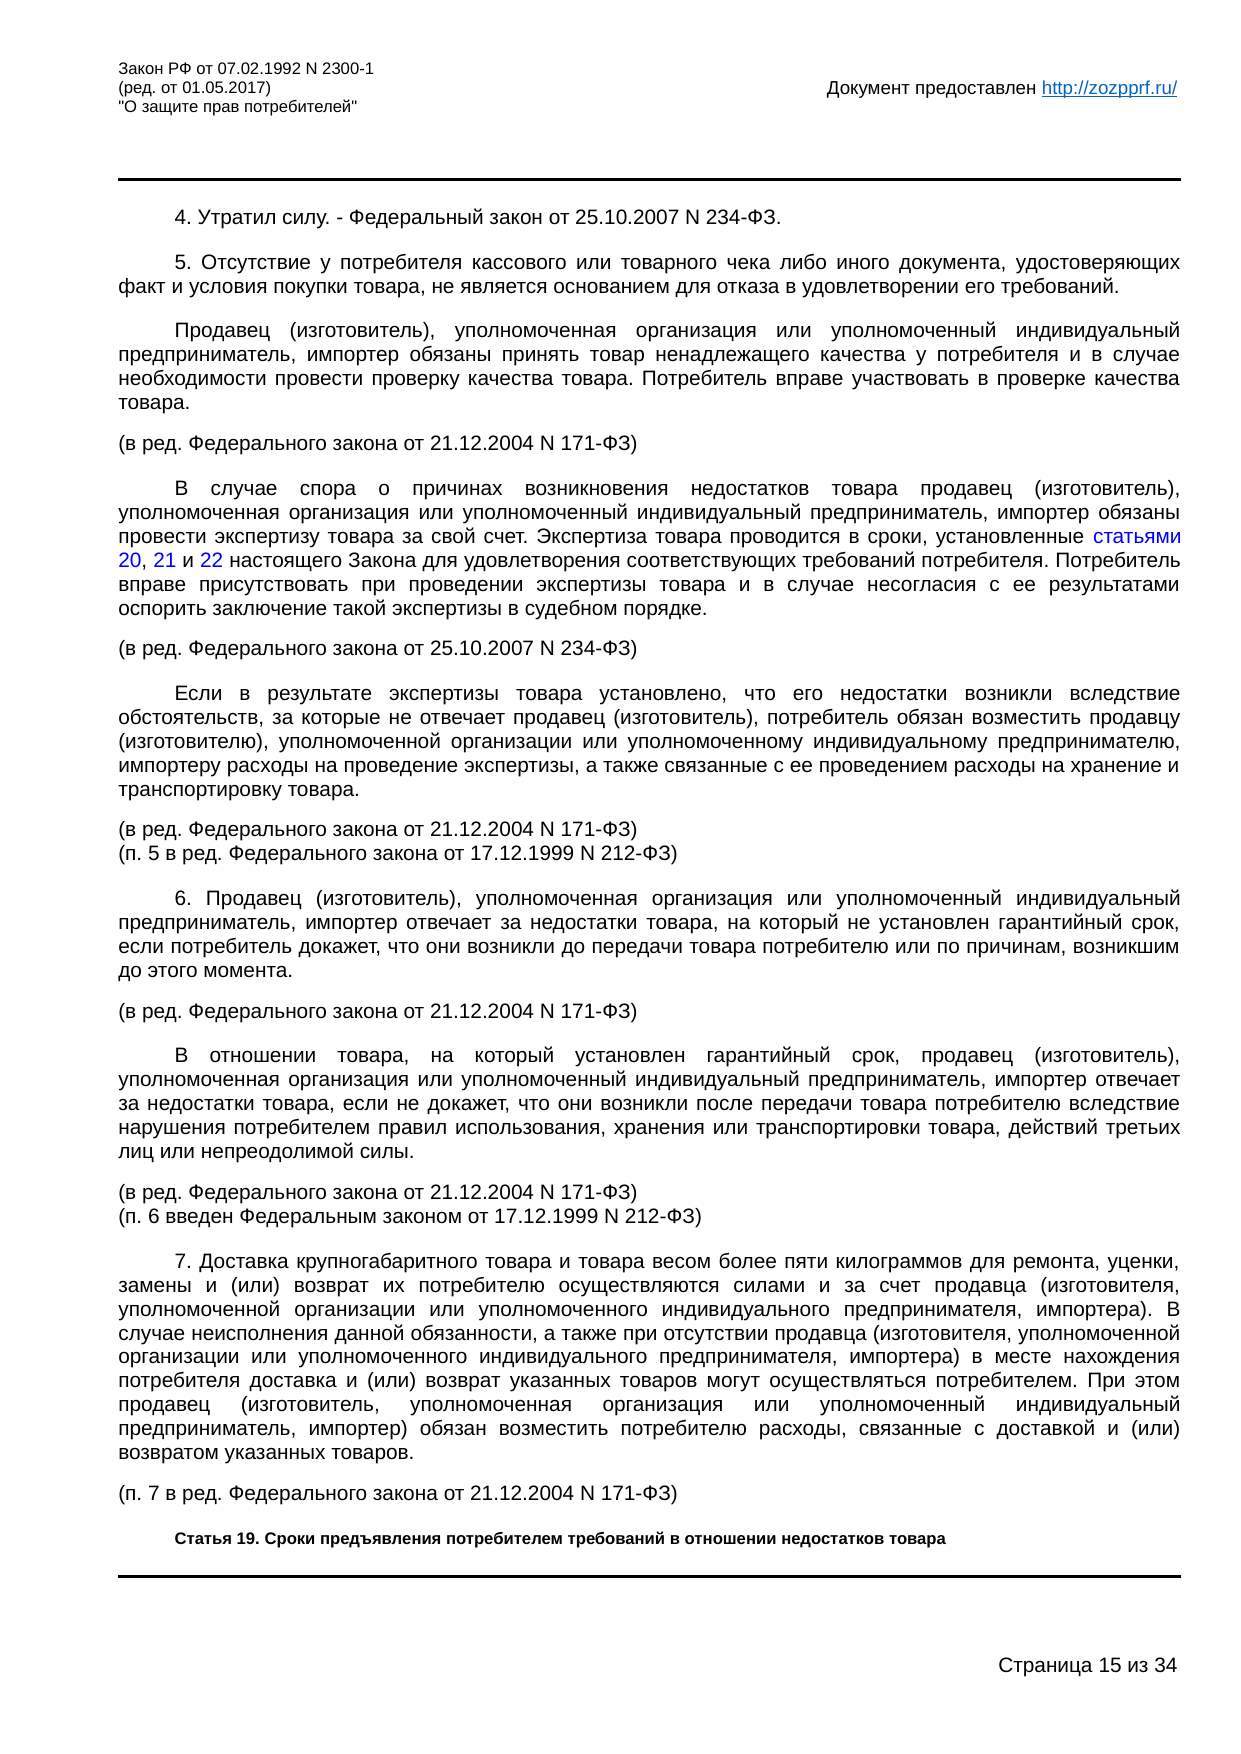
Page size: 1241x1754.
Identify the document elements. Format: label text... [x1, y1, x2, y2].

text 6. Продавец (изготовитель), уполномоченная организация или уполномоченный индивидуальный предприниматель, импортер отвечает за недостатки товара, на который не установлен гарантийный срок, если потребитель докажет, что они возникли до передачи товара потребителю или по причинам, возникшим до этого момента. [118, 886, 1181, 982]
text Если в результате экспертизы товара установлено, что его недостатки возникли вследствие обстоятельств, за которые не отвечает продавец (изготовитель), потребитель обязан возместить продавцу (изготовителю), уполномоченной организации или уполномоченному индивидуальному предпринимателю, импортеру расходы на проведение экспертизы, а также связанные с ее проведением расходы на хранение и транспортировку товара. [118, 681, 1181, 801]
text 5. Отсутствие у потребителя кассового или товарного чека либо иного документа, удостоверяющих факт и условия покупки товара, не является основанием для отказа в удовлетворении его требований. [118, 249, 1181, 297]
text Продавец (изготовитель), уполномоченная организация или уполномоченный индивидуальный предприниматель, импортер обязаны принять товар ненадлежащего качества у потребителя и в случае необходимости провести проверку качества товара. Потребитель вправе участвовать в проверке качества товара. [118, 318, 1181, 414]
text (в ред. Федерального закона от 21.12.2004 N 171-ФЗ) [118, 431, 1181, 455]
text (в ред. Федерального закона от 21.12.2004 N 171-ФЗ) [118, 998, 1181, 1022]
text 7. Доставка крупногабаритного товара и товара весом более пяти килограммов для ремонта, уценки, замены и (или) возврат их потребителю осуществляются силами и за счет продавца (изготовителя, уполномоченной организации или уполномоченного индивидуального предпринимателя, импортера). В случае неисполнения данной обязанности, а также при отсутствии продавца (изготовителя, уполномоченной организации или уполномоченного индивидуального предпринимателя, импортера) в месте нахождения потребителя доставка и (или) возврат указанных товаров могут осуществляться потребителем. При этом продавец (изготовитель, уполномоченная организация или уполномоченный индивидуальный предприниматель, импортер) обязан возместить потребителю расходы, связанные с доставкой и (или) возвратом указанных товаров. [118, 1248, 1181, 1464]
text (в ред. Федерального закона от 21.12.2004 N 171-ФЗ) [118, 1180, 1181, 1204]
text 4. Утратил силу. - Федеральный закон от 25.10.2007 N 234-ФЗ. [118, 205, 1181, 229]
text (п. 6 введен Федеральным законом от 17.12.1999 N 212-ФЗ) [118, 1204, 1181, 1228]
text (п. 5 в ред. Федерального закона от 17.12.1999 N 212-ФЗ) [118, 841, 1181, 865]
text В отношении товара, на который установлен гарантийный срок, продавец (изготовитель), уполномоченная организация или уполномоченный индивидуальный предприниматель, импортер отвечает за недостатки товара, если не докажет, что они возникли после передачи товара потребителю вследствие нарушения потребителем правил использования, хранения или транспортировки товара, действий третьих лиц или непреодолимой силы. [118, 1043, 1181, 1163]
text В случае спора о причинах возникновения недостатков товара продавец (изготовитель), уполномоченная организация или уполномоченный индивидуальный предприниматель, импортер обязаны провести экспертизу товара за свой счет. Экспертиза товара проводится в сроки, установленные статьями 20, 21 и 22 настоящего Закона для удовлетворения соответствующих требований потребителя. Потребитель вправе присутствовать при проведении экспертизы товара и в случае несогласия с ее результатами оспорить заключение такой экспертизы в судебном порядке. [118, 476, 1181, 619]
title Статья 19. Сроки предъявления потребителем требований в отношении недостатков товара [118, 1529, 1181, 1548]
text (в ред. Федерального закона от 21.12.2004 N 171-ФЗ) [118, 817, 1181, 841]
text (п. 7 в ред. Федерального закона от 21.12.2004 N 171-ФЗ) [118, 1481, 1181, 1505]
text (в ред. Федерального закона от 25.10.2007 N 234-ФЗ) [118, 636, 1181, 660]
